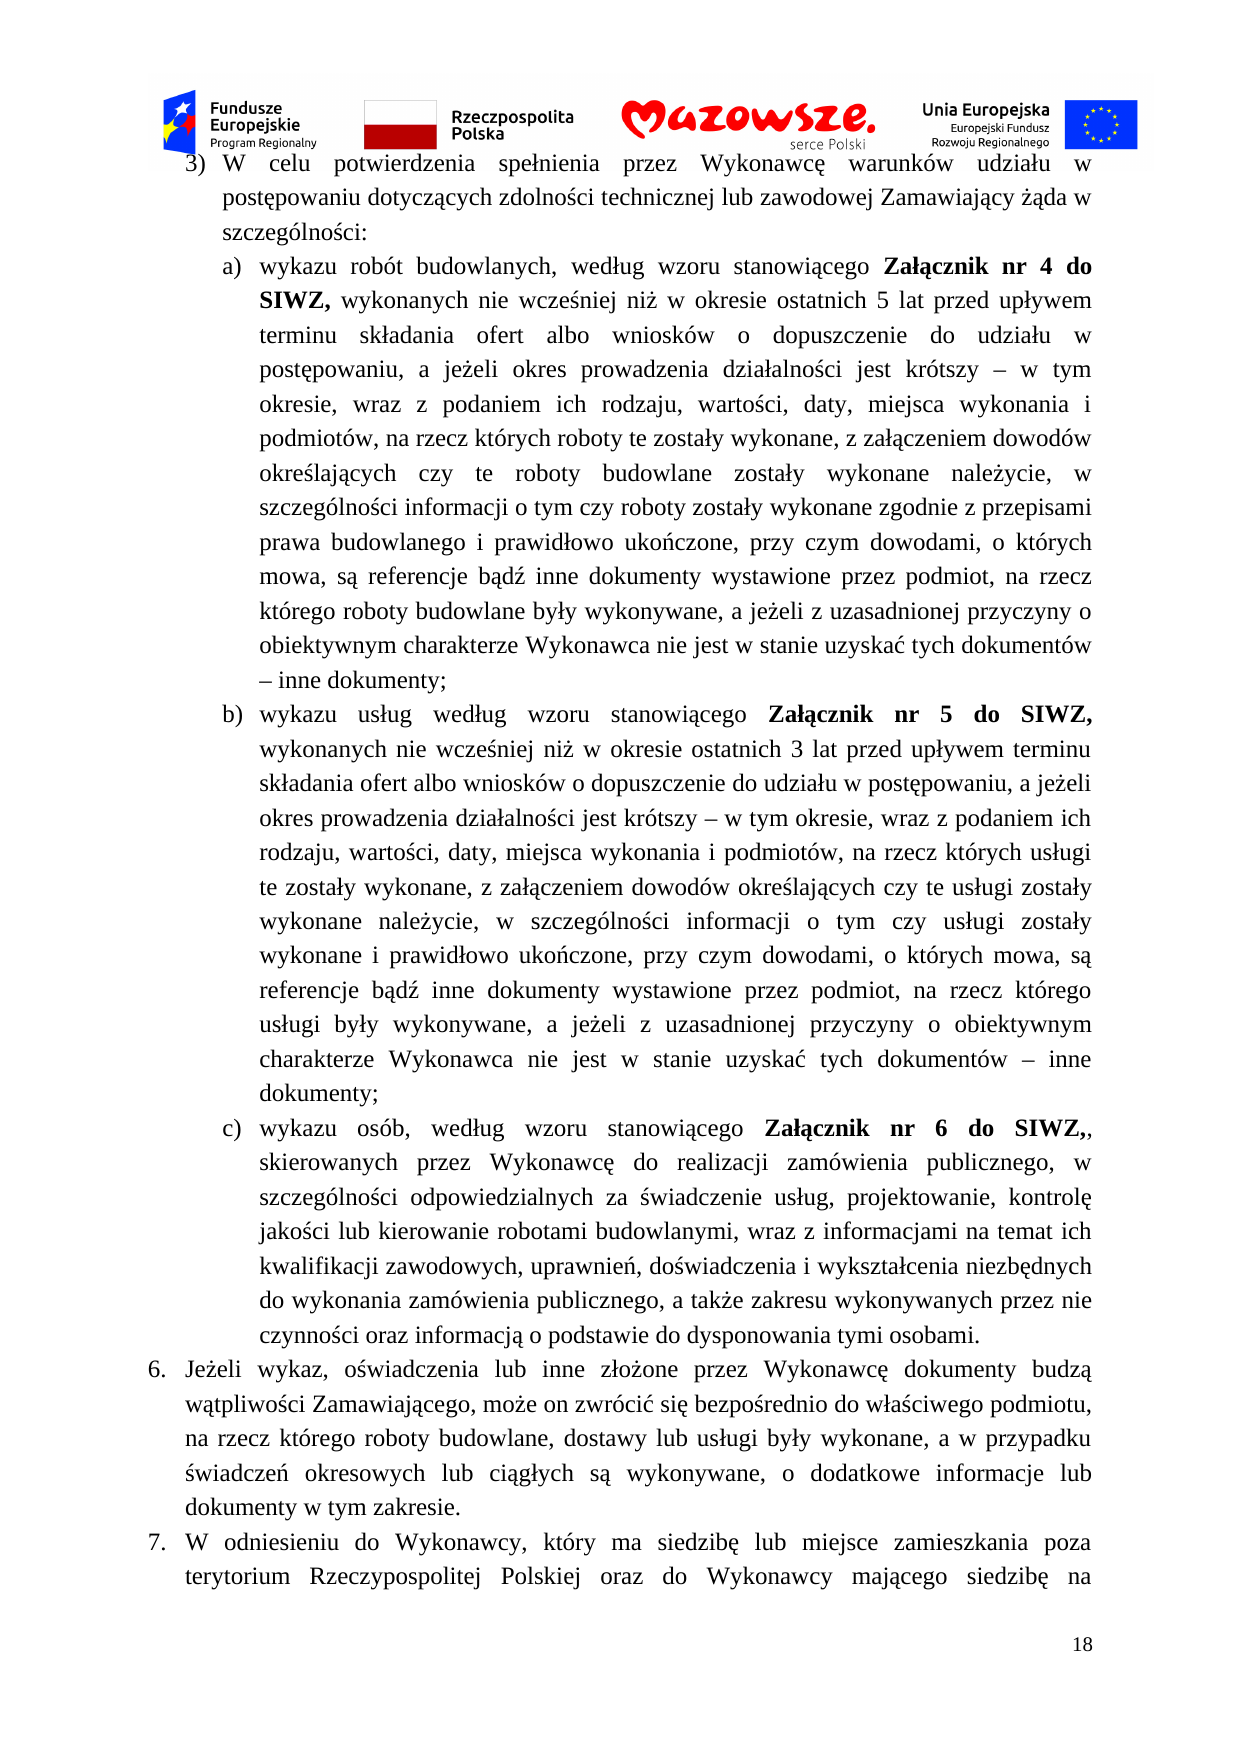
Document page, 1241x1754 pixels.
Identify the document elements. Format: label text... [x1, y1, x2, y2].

picture [147, 73, 1154, 171]
list Jeżeli wykaz, oświadczenia lub inne złożone przez Wykonawcę dokumenty budzą wątpliwości Zamawiającego, może on zwrócić się bezpośrednio do właściwego podmiotu, na rzecz którego roboty budowlane, dostawy lub usługi były wykonane, a w przypadku świadczeń okresowych lub ciągłych są wykonywane, o dodatkowe informacje lub dokumenty w tym zakresie. [148, 1354, 1093, 1521]
list wykazu osób, według wzoru stanowiącego Załącznik nr 6 do SIWZ,, skierowanych przez Wykonawcę do realizacji zamówienia publicznego, w szczególności odpowiedzialnych za świadczenie usług, projektowanie, kontrolę jakości lub kierowanie robotami budowlanymi, wraz z informacjami na temat ich kwalifikacji zawodowych, uprawnień, doświadczenia i wykształcenia niezbędnych do wykonania zamówienia publicznego, a także zakresu wykonywanych przez nie czynności oraz informacją o podstawie do dysponowania tymi osobami. [222, 1113, 1093, 1349]
list W celu potwierdzenia spełnienia przez Wykonawcę warunków udziału w postępowaniu dotyczących zdolności technicznej lub zawodowej Zamawiający żąda w szczególności: [185, 148, 1093, 245]
list wykazu robót budowlanych, według wzoru stanowiącego Załącznik nr 4 do SIWZ, wykonanych nie wcześniej niż w okresie ostatnich 5 lat przed upływem terminu składania ofert albo wniosków o dopuszczenie do udziału w postępowaniu, a jeżeli okres prowadzenia działalności jest krótszy – w tym okresie, wraz z podaniem ich rodzaju, wartości, daty, miejsca wykonania i podmiotów, na rzecz których roboty te zostały wykonane, z załączeniem dowodów określających czy te roboty budowlane zostały wykonane należycie, w szczególności informacji o tym czy roboty zostały wykonane zgodnie z przepisami prawa budowlanego i prawidłowo ukończone, przy czym dowodami, o których mowa, są referencje bądź inne dokumenty wystawione przez podmiot, na rzecz którego roboty budowlane były wykonywane, a jeżeli z uzasadnionej przyczyny o obiektywnym charakterze Wykonawca nie jest w stanie uzyskać tych dokumentów – inne dokumenty; [222, 251, 1093, 693]
list wykazu usług według wzoru stanowiącego Załącznik nr 5 do SIWZ, wykonanych nie wcześniej niż w okresie ostatnich 3 lat przed upływem terminu składania ofert albo wniosków o dopuszczenie do udziału w postępowaniu, a jeżeli okres prowadzenia działalności jest krótszy – w tym okresie, wraz z podaniem ich rodzaju, wartości, daty, miejsca wykonania i podmiotów, na rzecz których usługi te zostały wykonane, z załączeniem dowodów określających czy te usługi zostały wykonane należycie, w szczególności informacji o tym czy usługi zostały wykonane i prawidłowo ukończone, przy czym dowodami, o których mowa, są referencje bądź inne dokumenty wystawione przez podmiot, na rzecz którego usługi były wykonywane, a jeżeli z uzasadnionej przyczyny o obiektywnym charakterze Wykonawca nie jest w stanie uzyskać tych dokumentów – inne dokumenty; [222, 699, 1093, 1107]
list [148, 1527, 1093, 1590]
